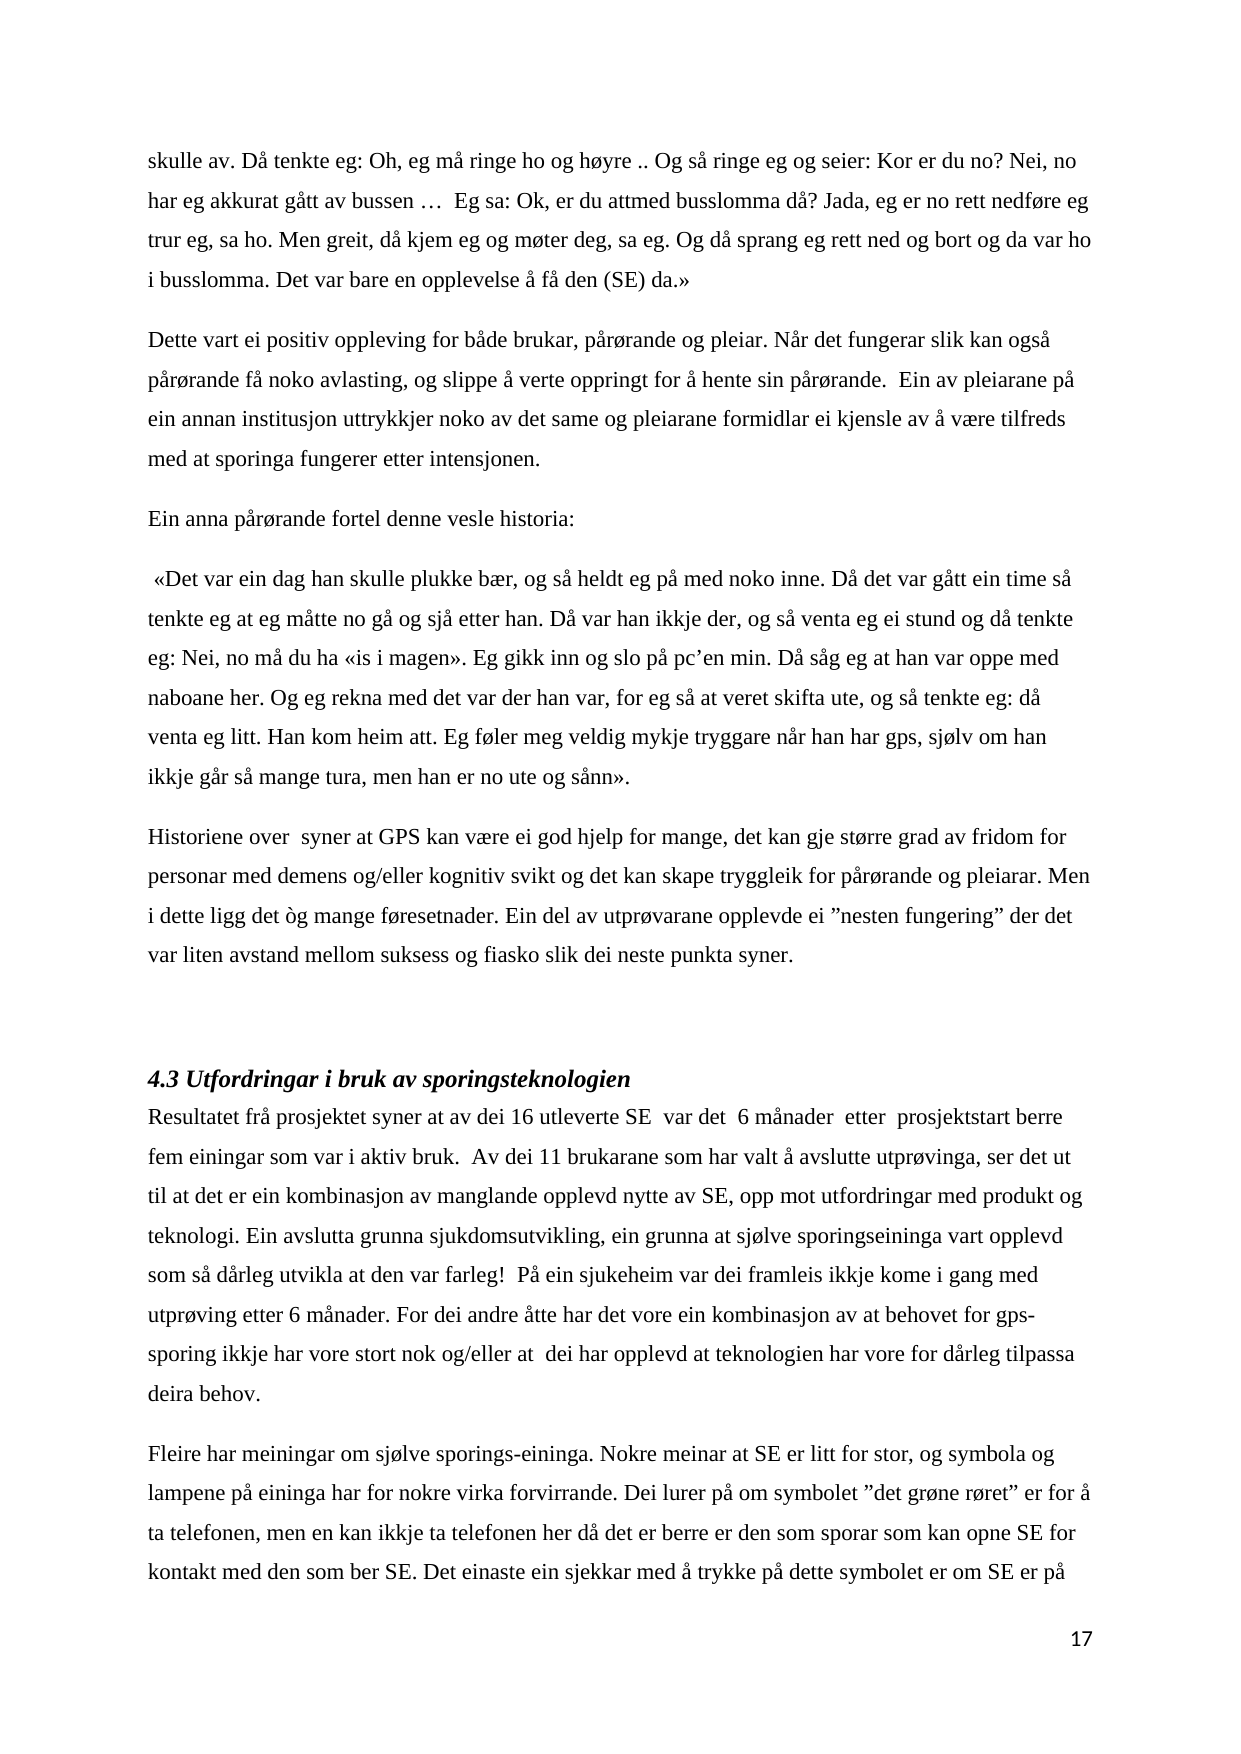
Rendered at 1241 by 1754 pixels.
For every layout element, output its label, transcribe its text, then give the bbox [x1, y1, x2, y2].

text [148, 1440, 1093, 1585]
text Dette vart ei positiv oppleving for både brukar, pårørande og pleiar. Når det fungerar slik kan også pårørande få noko avlasting, og slippe å verte oppringt for å hente sin pårørande. Ein av pleiarane på ein annan institusjon uttrykkjer noko av det same og pleiarane formidlar ei kjensle av å være tilfreds med at sporinga fungerer etter intensjonen. [148, 326, 1093, 471]
text Ein anna pårørande fortel denne vesle historia: [148, 505, 1093, 531]
text Historiene over syner at GPS kan være ei god hjelp for mange, det kan gje større grad av fridom for personar med demens og/eller kognitiv svikt og det kan skape tryggleik for pårørande og pleiarar. Men i dette ligg det òg mange føresetnader. Ein del av utprøvarane opplevde ei ”nesten fungering” der det var liten avstand mellom suksess og fiasko slik dei neste punkta syner. [148, 823, 1093, 968]
subtitle 4.3 Utfordringar i bruk av sporingsteknologien [148, 1064, 1093, 1093]
text Resultatet frå prosjektet syner at av dei 16 utleverte SE var det 6 månader etter prosjektstart berre fem einingar som var i aktiv bruk. Av dei 11 brukarane som har valt å avslutte utprøvinga, ser det ut til at det er ein kombinasjon av manglande opplevd nytte av SE, opp mot utfordringar med produkt og teknologi. Ein avslutta grunna sjukdomsutvikling, ein grunna at sjølve sporingseininga vart opplevd som så dårleg utvikla at den var farleg! På ein sjukeheim var dei framleis ikkje kome i gang med utprøving etter 6 månader. For dei andre åtte har det vore ein kombinasjon av at behovet for gps-sporing ikkje har vore stort nok og/eller at dei har opplevd at teknologien har vore for dårleg tilpassa deira behov. [148, 1103, 1093, 1406]
text «Det var ein dag han skulle plukke bær, og så heldt eg på med noko inne. Då det var gått ein time så tenkte eg at eg måtte no gå og sjå etter han. Då var han ikkje der, og så venta eg ei stund og då tenkte eg: Nei, no må du ha «is i magen». Eg gikk inn og slo på pc’en min. Då såg eg at han var oppe med naboane her. Og eg rekna med det var der han var, for eg så at veret skifta ute, og så tenkte eg: då venta eg litt. Han kom heim att. Eg føler meg veldig mykje tryggare når han har gps, sjølv om han ikkje går så mange tura, men han er no ute og sånn». [148, 565, 1093, 789]
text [148, 148, 1093, 292]
